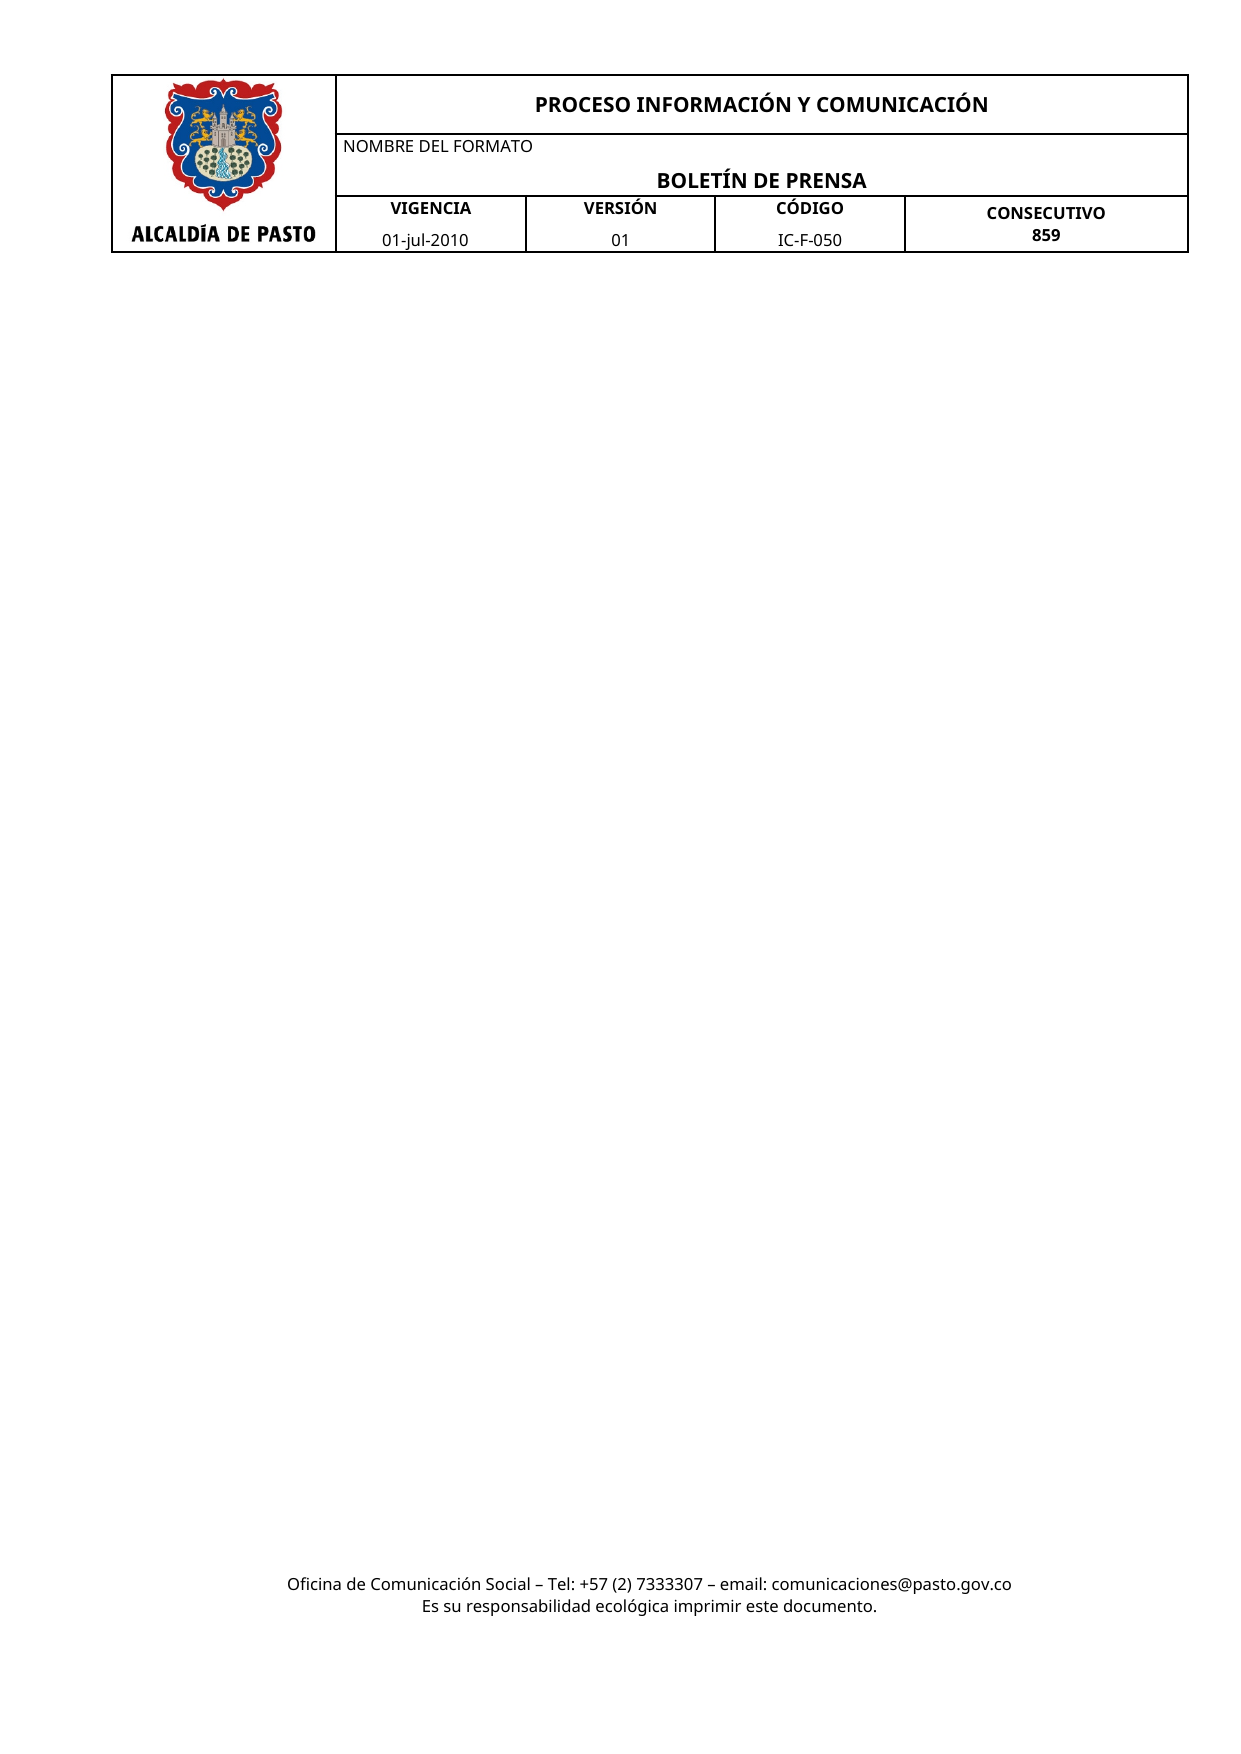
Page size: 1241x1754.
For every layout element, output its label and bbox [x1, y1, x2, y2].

picture [118, 76, 327, 242]
